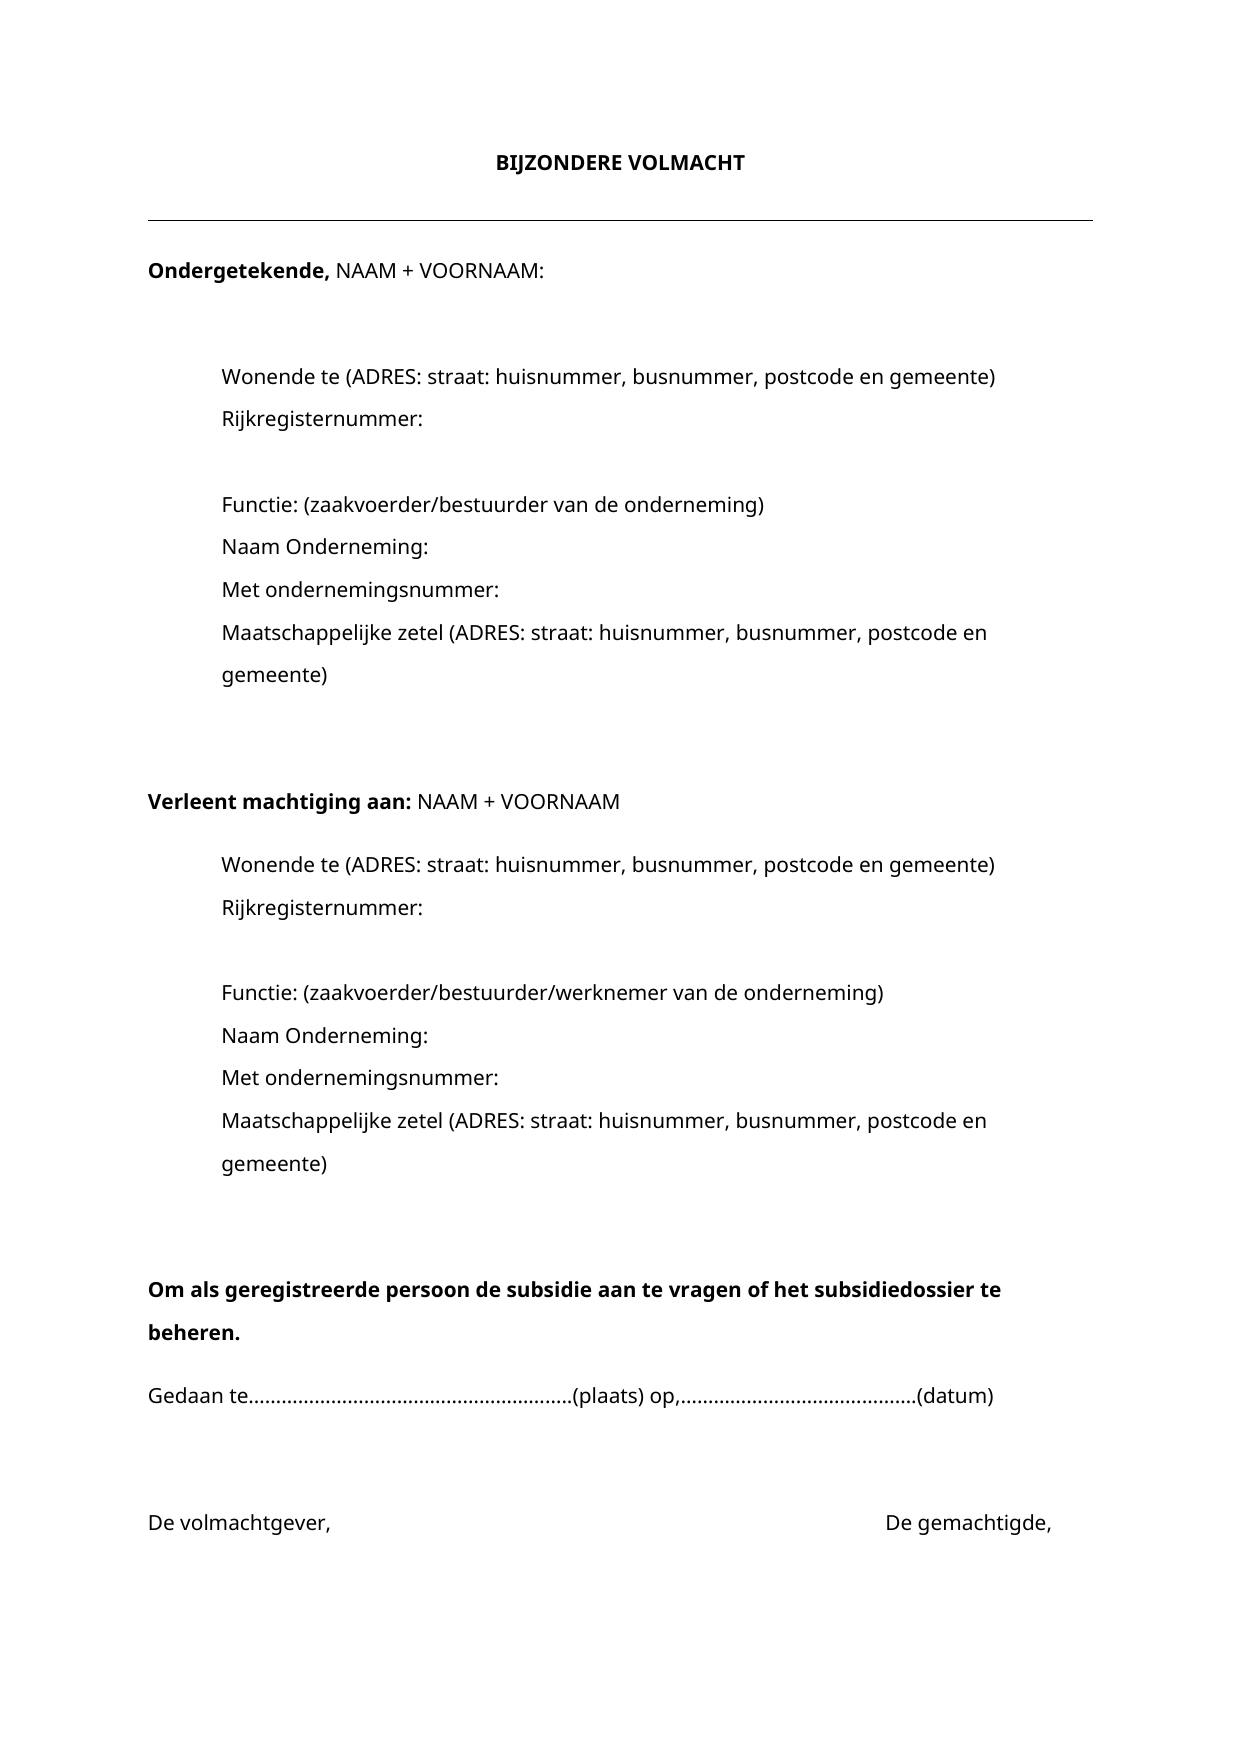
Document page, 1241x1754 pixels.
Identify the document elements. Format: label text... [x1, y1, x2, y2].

text Ondergetekende, NAAM + VOORNAAM: [148, 256, 1093, 327]
text Verleent machtiging aan: NAAM + VOORNAAM [148, 787, 1093, 816]
text Wonende te (ADRES: straat: huisnummer, busnummer, postcode en gemeente) Rijkregisternummer: Functie: (zaakvoerder/bestuurder/werknemer van de onderneming) Naam Onderneming: Met ondernemingsnummer: Maatschappelijke zetel (ADRES: straat: huisnummer, busnummer, postcode en gemeente) [221, 851, 1093, 1177]
text De volmachtgever, De gemachtigde, [148, 1508, 1093, 1537]
text Om als geregistreerde persoon de subsidie aan te vragen of het subsidiedossier te beheren. [148, 1276, 1093, 1347]
text BIJZONDERE VOLMACHT [148, 148, 1093, 220]
text Wonende te (ADRES: straat: huisnummer, busnummer, postcode en gemeente) Rijkregisternummer: Functie: (zaakvoerder/bestuurder van de onderneming) Naam Onderneming: Met ondernemingsnummer: Maatschappelijke zetel (ADRES: straat: huisnummer, busnummer, postcode en gemeente) [221, 362, 1093, 689]
text Gedaan te…………………………………………………..(plaats) op,…………………………………….(datum) [148, 1382, 1093, 1410]
